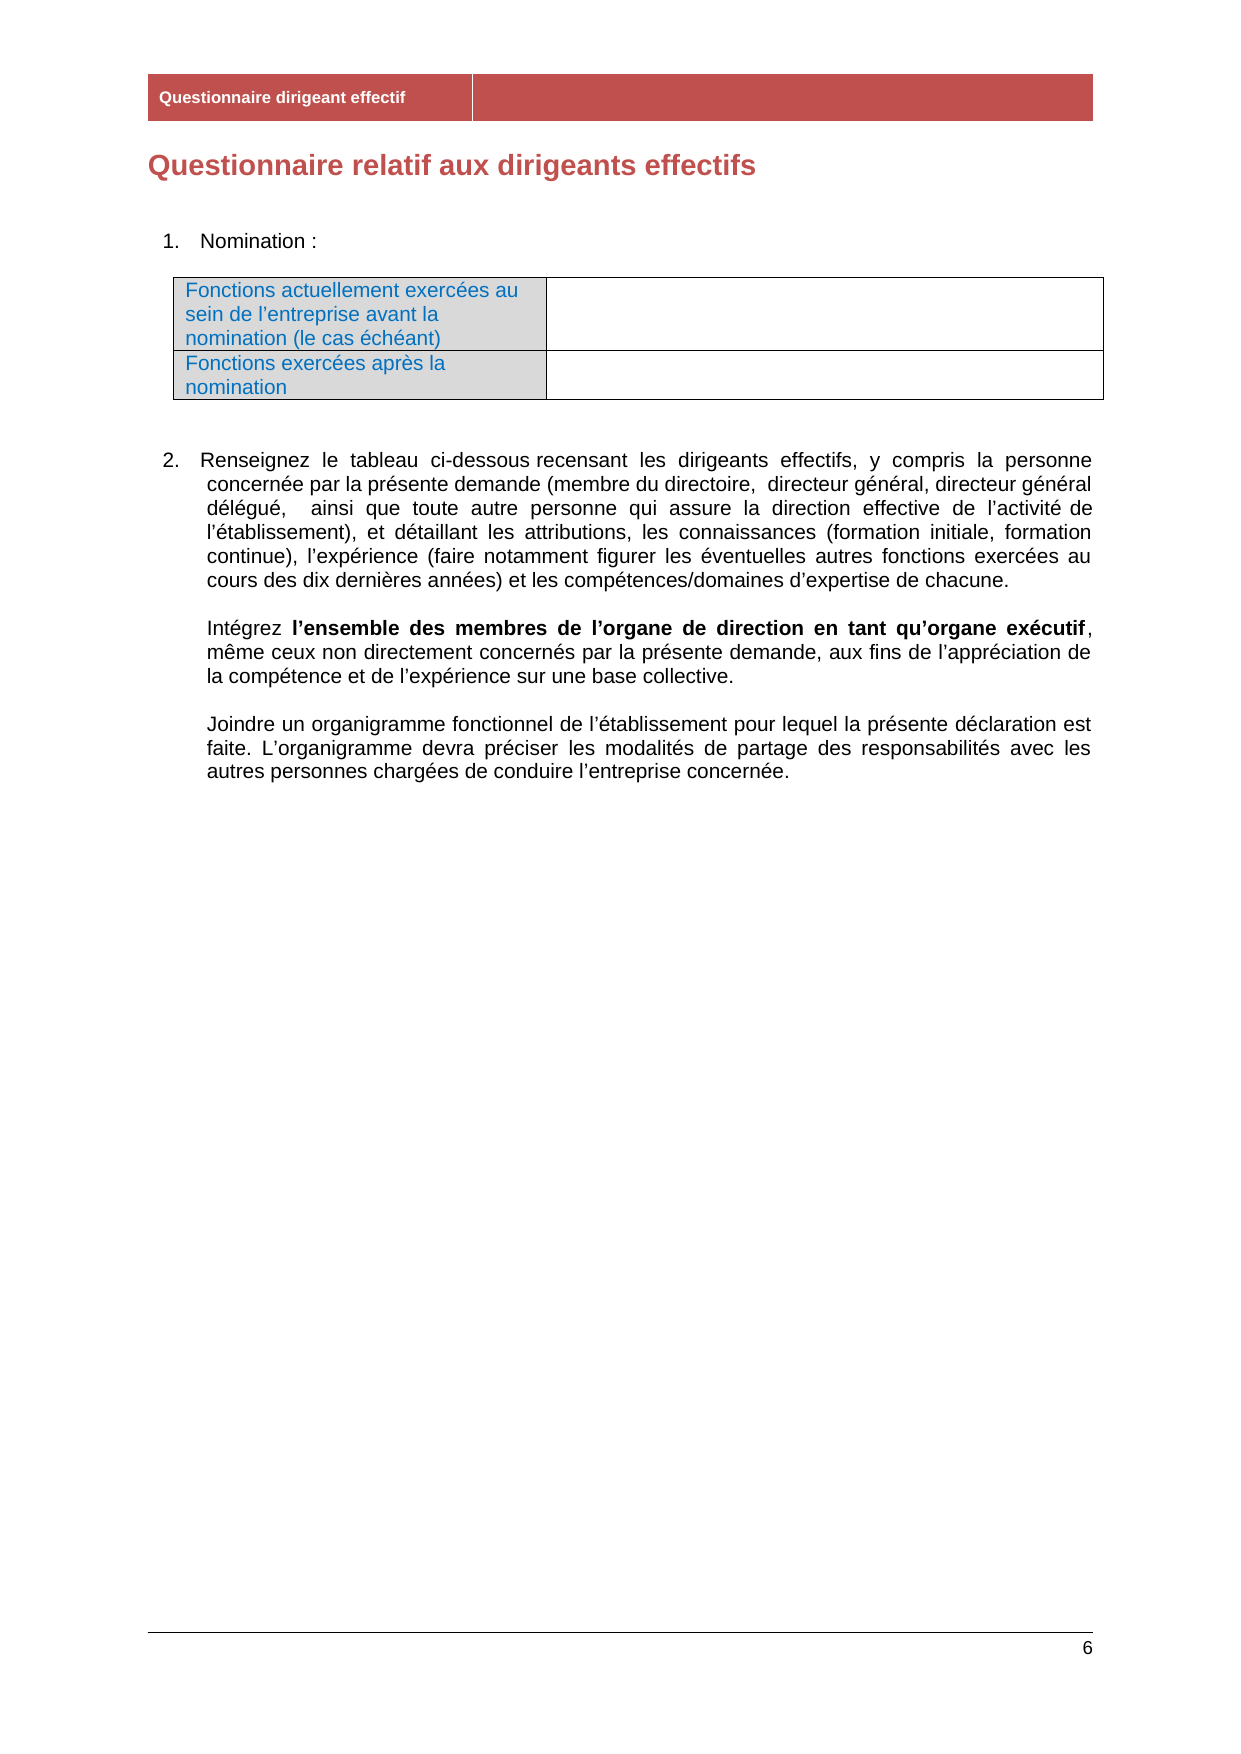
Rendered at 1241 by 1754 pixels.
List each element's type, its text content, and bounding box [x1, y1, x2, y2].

table_header [547, 278, 1103, 350]
list Intégrez l’ensemble des membres de l’organe de direction en tant qu’organe exécutif, même ceux non directement concernés par la présente demande, aux fins de l’appréciation de la compétence et de l’expérience sur une base collective. [207, 616, 1093, 687]
table_header Fonctions actuellement exercées au sein de l’entreprise avant la nomination (le cas échéant) [174, 278, 546, 350]
table_cell [547, 351, 1103, 399]
table_cell Fonctions exercées après la nomination [174, 351, 546, 399]
text Nomination : [162, 229, 1093, 253]
list Joindre un organigramme fonctionnel de l’établissement pour lequel la présente déclaration est faite. L’organigramme devra préciser les modalités de partage des responsabilités avec les autres personnes chargées de conduire l’entreprise concernée. [207, 711, 1093, 783]
text Renseignez le tableau ci-dessous recensant les dirigeants effectifs, y compris la personne concernée par la présente demande (membre du directoire, directeur général, directeur général délégué, ainsi que toute autre personne qui assure la direction effective de l’activité de l’établissement), et détaillant les attributions, les connaissances (formation initiale, formation continue), l’expérience (faire notamment figurer les éventuelles autres fonctions exercées au cours des dix dernières années) et les compétences/domaines d’expertise de chacune. [162, 448, 1093, 592]
text Questionnaire relatif aux dirigeants effectifs [148, 148, 1093, 181]
